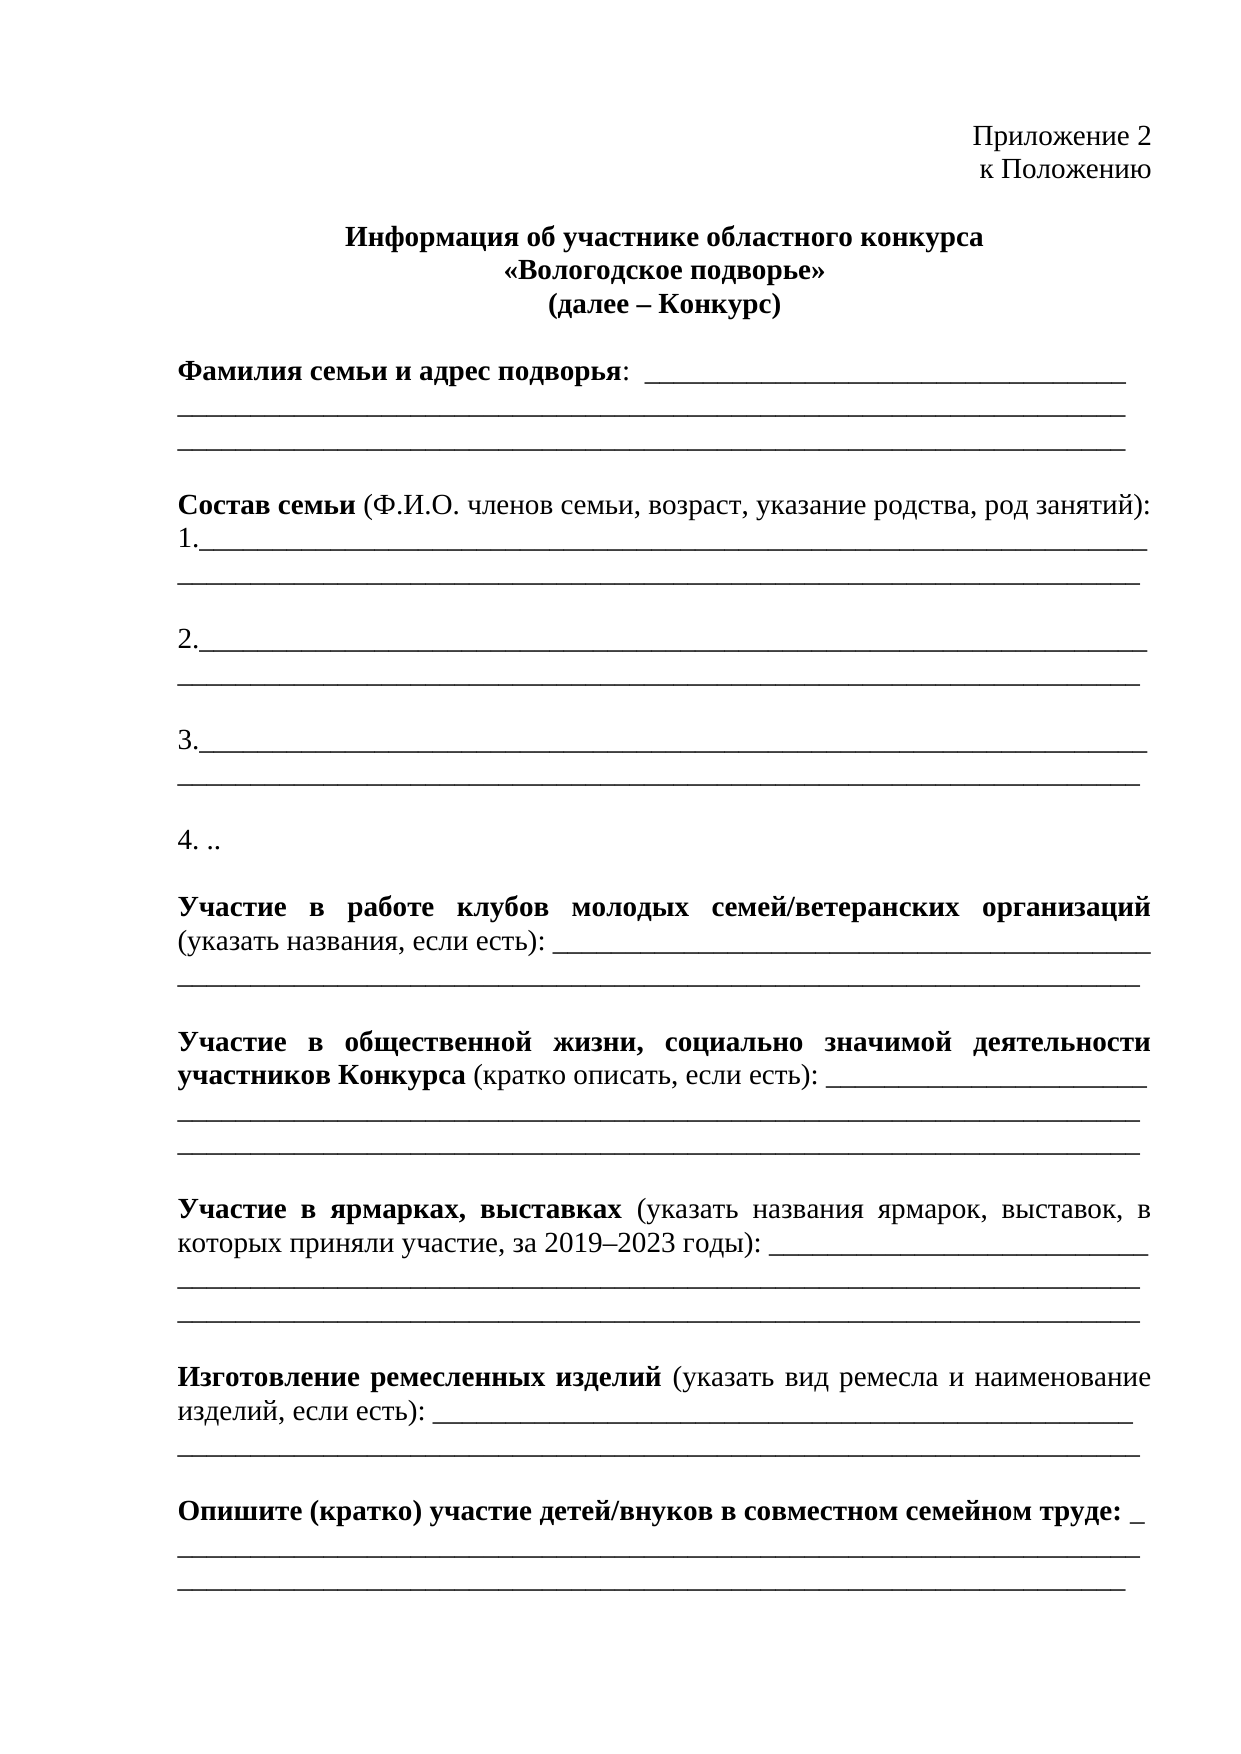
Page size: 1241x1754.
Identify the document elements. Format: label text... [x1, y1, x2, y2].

text Опишите (кратко) участие детей/внуков в совместном семейном труде: _ [177, 1493, 1152, 1527]
text __________________________________________________________________ [177, 1258, 1152, 1292]
text к Положению [177, 152, 1152, 185]
text Фамилия семьи и адрес подворья: _________________________________ [177, 353, 1152, 386]
text __________________________________________________________________ [177, 1124, 1152, 1158]
text (далее – Конкурс) [177, 286, 1152, 319]
text Участие в ярмарках, выставках (указать названия ярмарок, выставок, в которых приняли участие, за 2019–2023 годы): __________________________ [177, 1191, 1152, 1258]
text 3.___________________________________________________________________________________________________________________________________ [177, 722, 1152, 789]
text «Вологодское подворье» [177, 252, 1152, 286]
text Участие в работе клубов молодых семей/ветеранских организаций (указать названия, если есть): _________________________________________ [177, 889, 1152, 957]
text __________________________________________________________________ [177, 1091, 1152, 1124]
text _________________________________________________________________ [177, 420, 1152, 453]
text __________________________________________________________________ [177, 1426, 1152, 1460]
text Изготовление ремесленных изделий (указать вид ремесла и наименование изделий, если есть): ________________________________________________ [177, 1359, 1152, 1426]
text Участие в общественной жизни, социально значимой деятельности участников Конкурса (кратко описать, если есть): ______________________ [177, 1024, 1152, 1091]
text Информация об участнике областного конкурса [177, 219, 1152, 252]
text ___________________________________________________________________________________________________________________________________ [177, 1527, 1152, 1594]
text 2.___________________________________________________________________________________________________________________________________ [177, 621, 1152, 688]
text Приложение 2 [177, 118, 1152, 152]
text 1.___________________________________________________________________________________________________________________________________ [177, 521, 1152, 588]
text Состав семьи (Ф.И.О. членов семьи, возраст, указание родства, род занятий): [177, 487, 1152, 521]
text 4. .. [177, 822, 1152, 856]
text __________________________________________________________________ [177, 1292, 1152, 1326]
text _________________________________________________________________ [177, 386, 1152, 420]
text __________________________________________________________________ [177, 957, 1152, 990]
